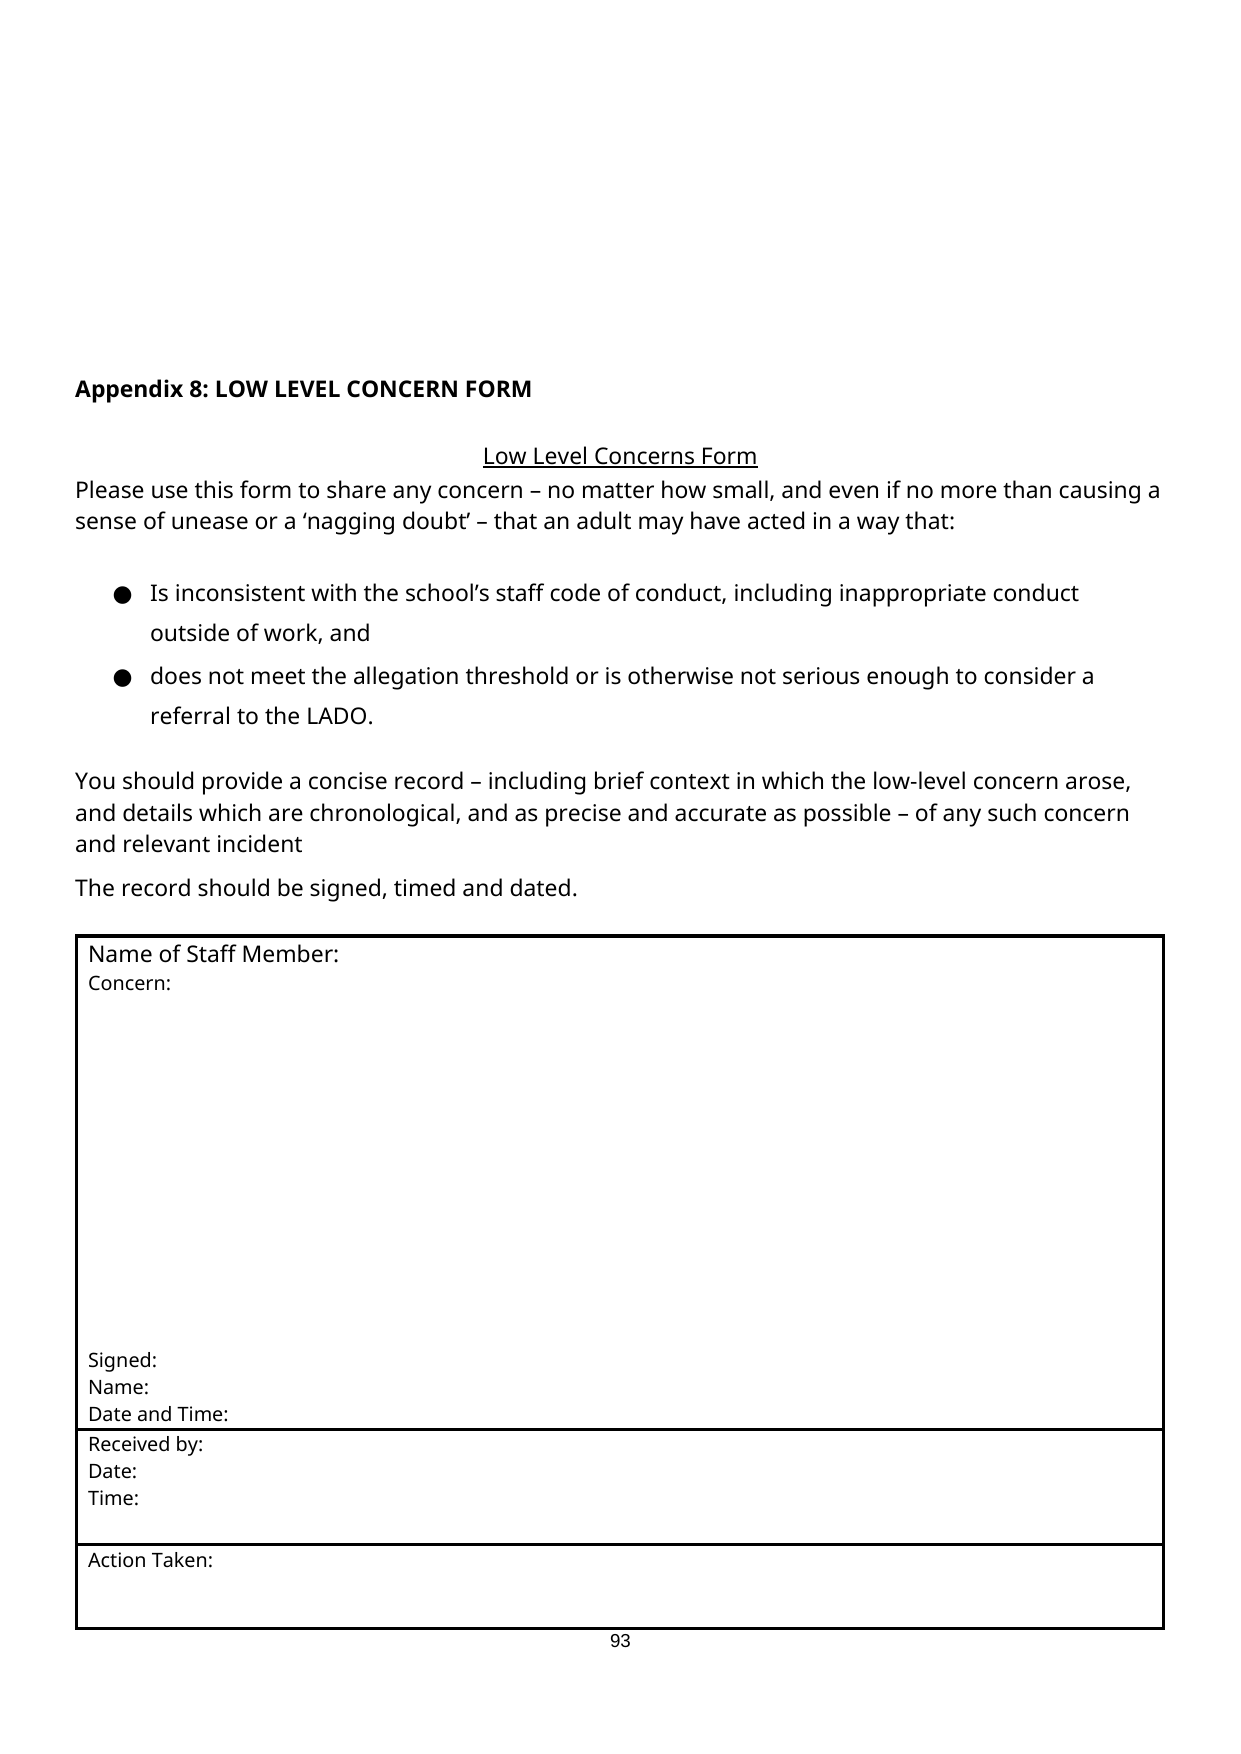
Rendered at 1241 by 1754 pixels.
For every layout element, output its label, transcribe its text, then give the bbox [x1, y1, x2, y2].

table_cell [78, 1546, 1162, 1627]
list does not meet the allegation threshold or is otherwise not serious enough to consider a referral to the LADO. [112, 651, 1165, 731]
text The record should be signed, timed and dated. [75, 871, 1165, 903]
list Is inconsistent with the school’s staff code of conduct, including inappropriate conduct outside of work, and [112, 567, 1165, 648]
text Low Level Concerns Form [75, 440, 1165, 471]
table_header Name of Staff Member: Concern: Signed: Name: Date and Time: [78, 938, 1162, 1427]
table_cell Received by: Date: Time: [78, 1431, 1162, 1543]
text You should provide a concise record – including brief context in which the low-level concern arose, and details which are chronological, and as precise and accurate as possible – of any such concern and relevant incident [75, 765, 1165, 859]
text Appendix 8: LOW LEVEL CONCERN FORM [75, 372, 1165, 404]
text Please use this form to share any concern – no matter how small, and even if no more than causing a sense of unease or a ‘nagging doubt’ – that an adult may have acted in a way that: [75, 474, 1165, 536]
